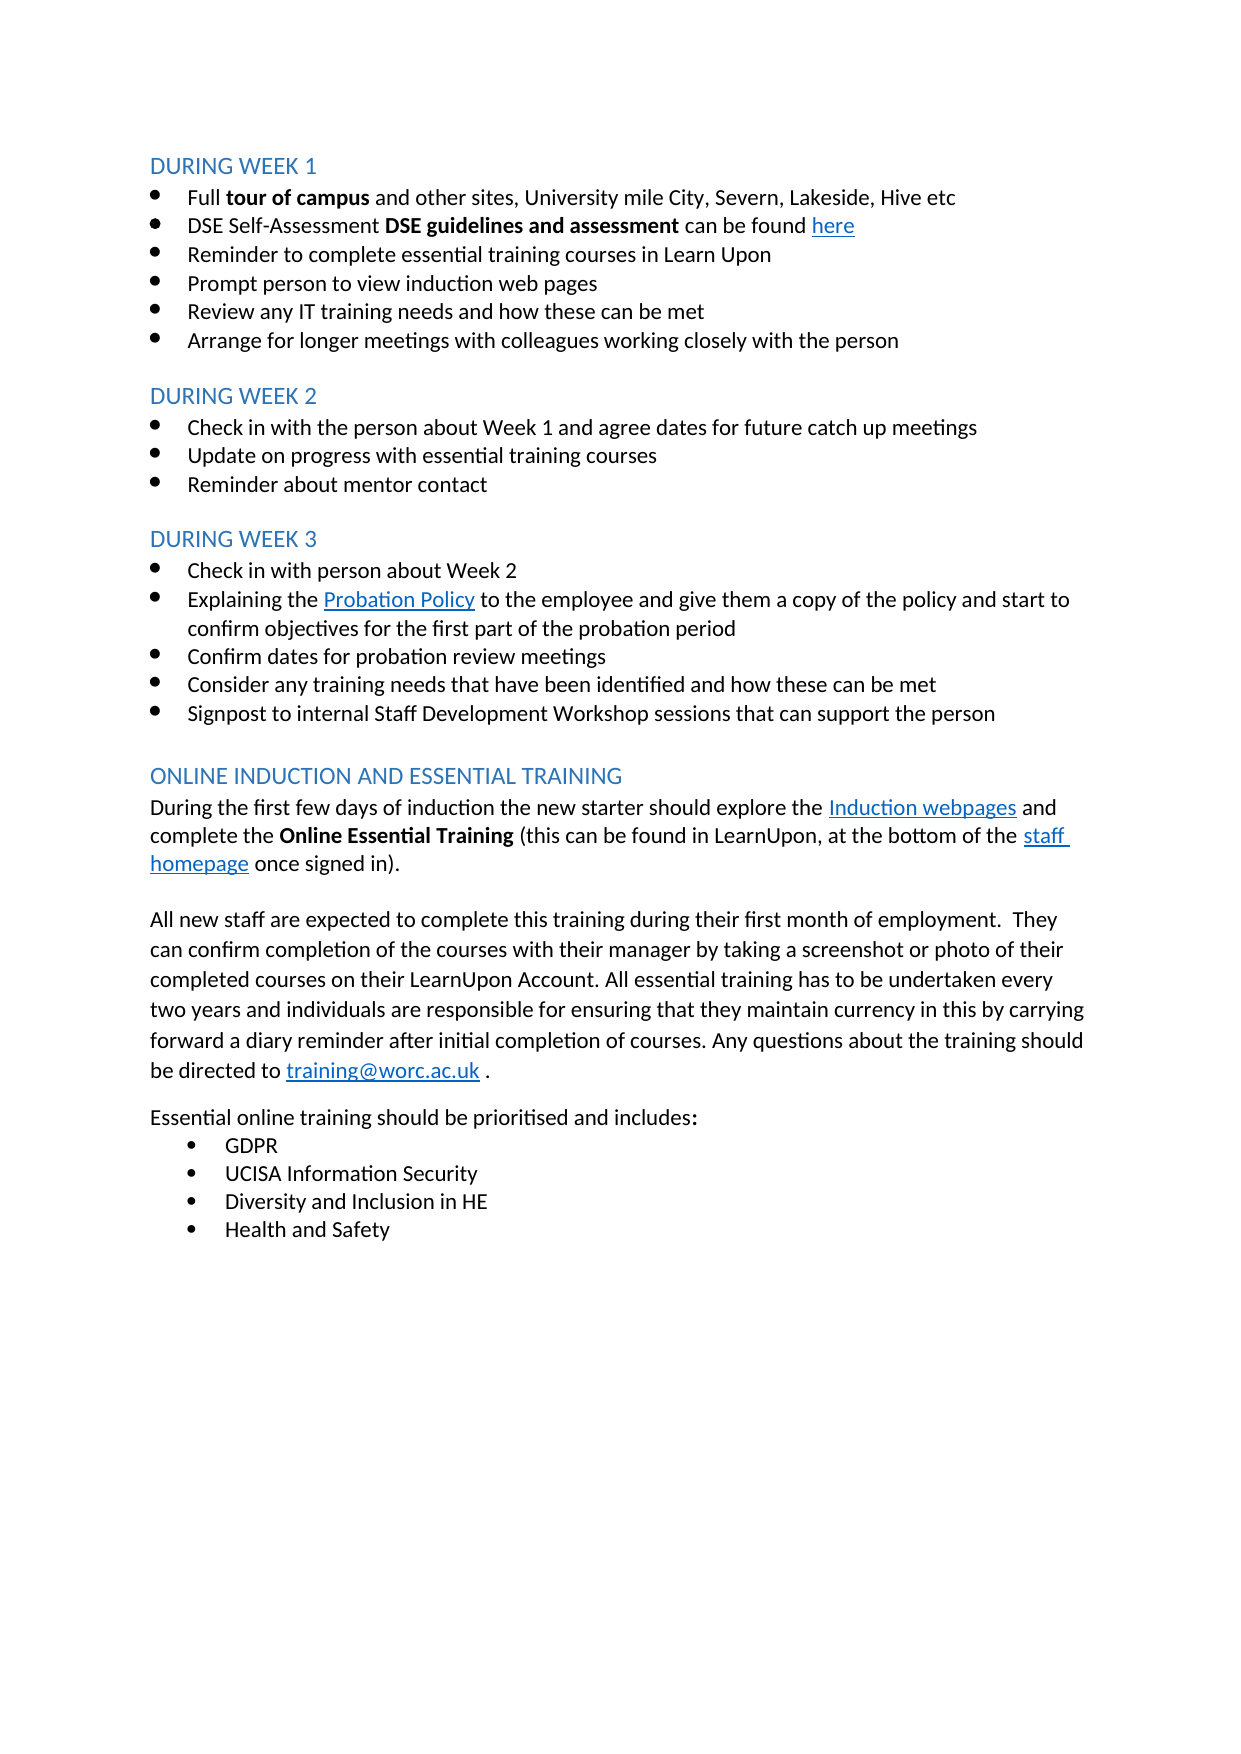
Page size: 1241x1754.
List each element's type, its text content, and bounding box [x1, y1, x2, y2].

list Explaining the Probation Policy to the employee and give them a copy of the policy and start to confirm objectives for the first part of the probation period [150, 585, 1090, 642]
subtitle DURING WEEK 3 [150, 524, 1090, 554]
list Full tour of campus and other sites, University mile City, Severn, Lakeside, Hive etc [150, 183, 1090, 212]
list Reminder about mentor contact [150, 470, 1090, 499]
list Update on progress with essential training courses [150, 441, 1090, 470]
subtitle DURING WEEK 1 [150, 150, 1090, 181]
text During the first few days of induction the new starter should explore the Induction webpages and complete the Online Essential Training (this can be found in LearnUpon, at the bottom of the staff homepage once signed in). [150, 793, 1090, 877]
list Reminder to complete essential training courses in Learn Upon [150, 240, 1090, 269]
list UCISA Information Security [187, 1159, 1090, 1187]
list GDPR [187, 1131, 1090, 1159]
list Arrange for longer meetings with colleagues working closely with the person [150, 326, 1090, 355]
list Check in with the person about Week 1 and agree dates for future catch up meetings [150, 413, 1090, 441]
list Confirm dates for probation review meetings [150, 642, 1090, 671]
list Review any IT training needs and how these can be met [150, 297, 1090, 326]
text Essential online training should be prioritised and includes: [150, 1103, 1090, 1131]
text All new staff are expected to complete this training during their first month of employment. They can confirm completion of the courses with their manager by taking a screenshot or photo of their completed courses on their LearnUpon Account. All essential training has to be undertaken every two years and individuals are responsible for ensuring that they maintain currency in this by carrying forward a diary reminder after initial completion of courses. Any questions about the training should be directed to training@worc.ac.uk . [150, 905, 1090, 1084]
list Prompt person to view induction web pages [150, 269, 1090, 297]
subtitle DURING WEEK 2 [150, 380, 1090, 410]
list Check in with person about Week 2 [150, 557, 1090, 585]
list Diversity and Inclusion in HE [187, 1187, 1090, 1215]
list Health and Safety [187, 1215, 1090, 1243]
list DSE Self-Assessment DSE guidelines and assessment can be found here [150, 212, 1090, 240]
list Consider any training needs that have been identified and how these can be met [150, 671, 1090, 699]
list Signpost to internal Staff Development Workshop sessions that can support the person [150, 699, 1090, 728]
subtitle ONLINE INDUCTION AND ESSENTIAL TRAINING [150, 760, 1090, 791]
